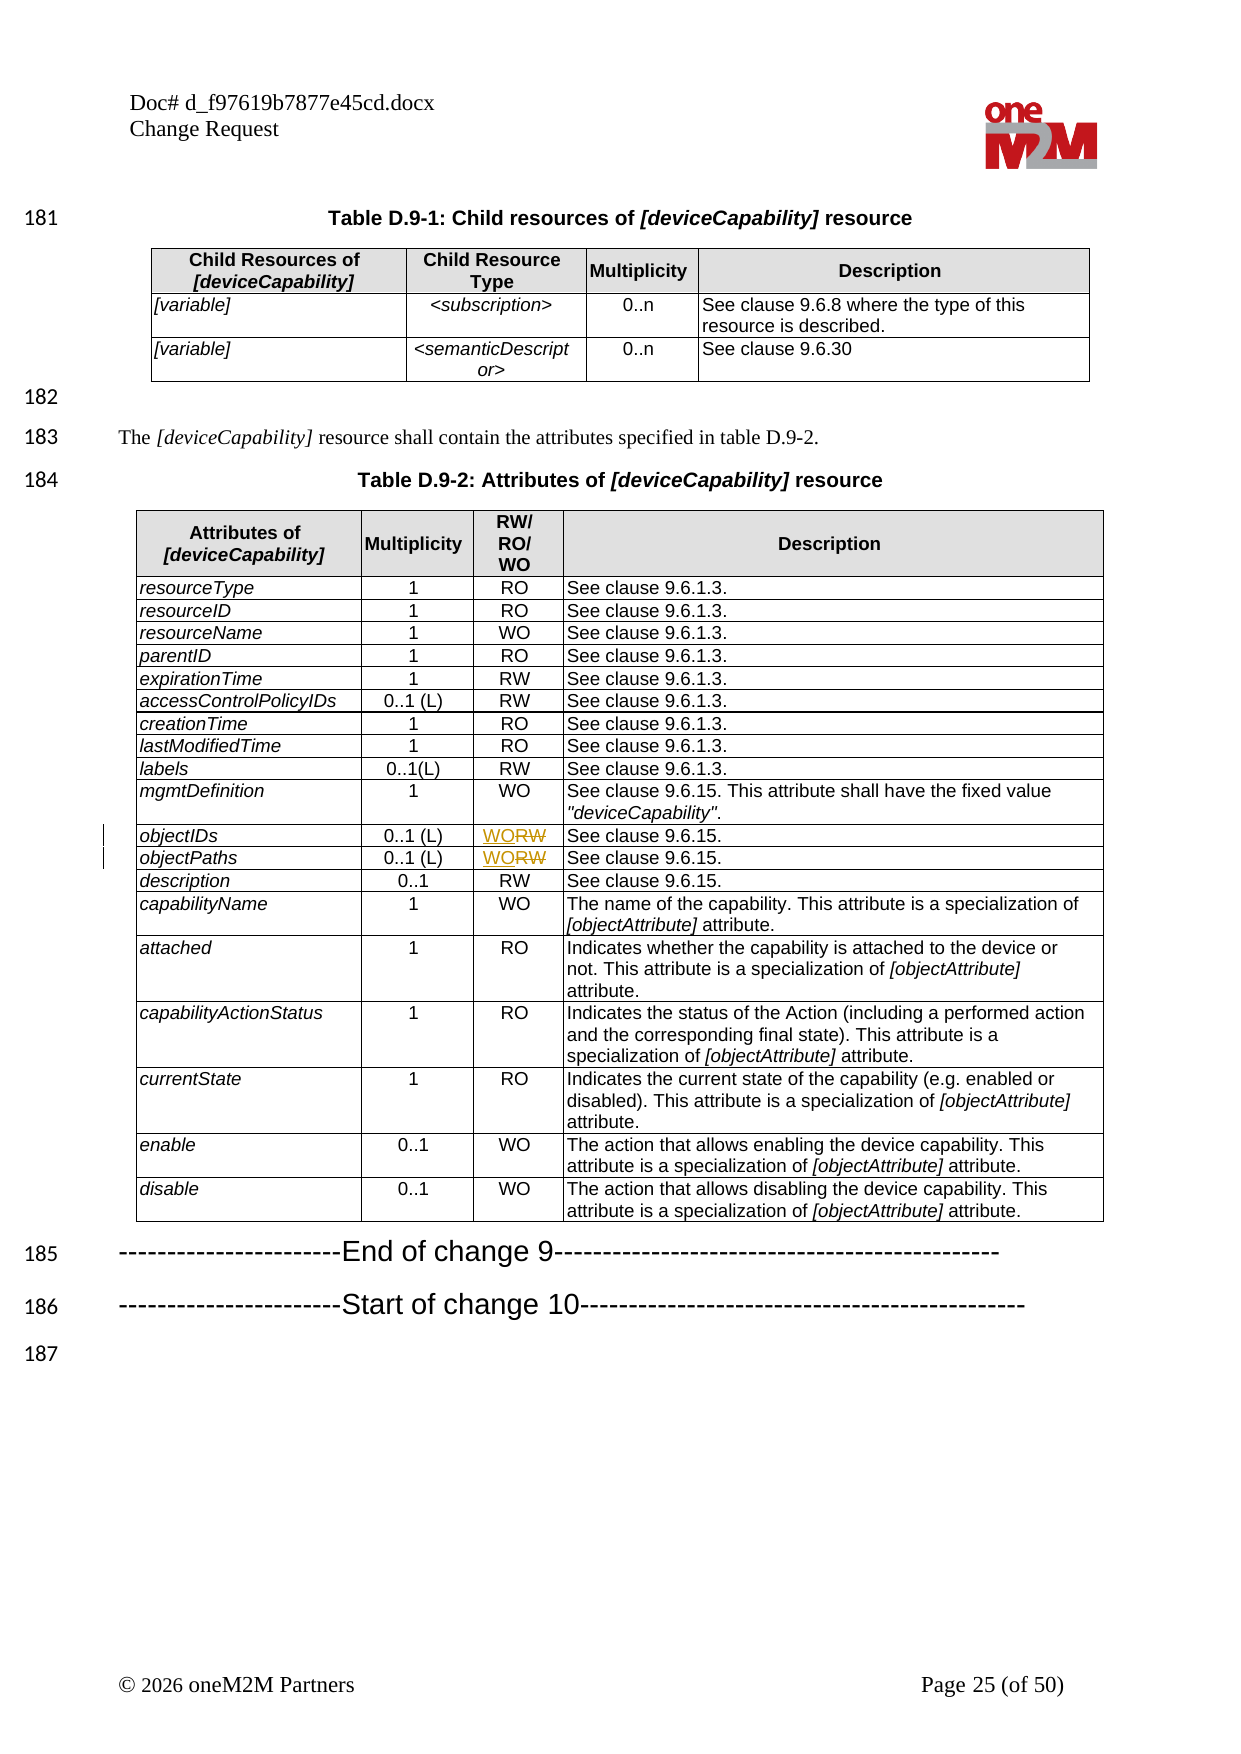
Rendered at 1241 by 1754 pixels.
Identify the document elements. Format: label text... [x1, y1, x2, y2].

table_cell resourceType [137, 577, 361, 598]
table_cell 1 [362, 780, 473, 823]
text Table D.9-1: Child resources of [deviceCapability] resource [118, 206, 1122, 229]
table_cell See clause 9.6.1.3. [564, 645, 1103, 666]
table_cell 1 [362, 936, 473, 1001]
table_cell capabilityName [137, 892, 361, 935]
table_cell 1 [362, 577, 473, 598]
table_cell objectIDs [137, 825, 361, 846]
table_cell WO [474, 780, 563, 823]
table_cell 0..1(L) [362, 758, 473, 779]
table_header RW/ RO/ WO [474, 511, 563, 576]
table_cell RO [474, 936, 563, 1001]
table_cell RO [474, 1002, 563, 1067]
table_cell [variable] [152, 338, 406, 381]
table_cell The action that allows enabling the device capability. This attribute is a specialization of [objectAttribute] attribute. [564, 1134, 1103, 1177]
table_cell accessControlPolicyIDs [137, 690, 361, 711]
table_cell labels [137, 758, 361, 779]
table_cell RO [474, 713, 563, 734]
table_cell RO [474, 735, 563, 757]
table_cell mgmtDefinition [137, 780, 361, 823]
table_cell resourceID [137, 600, 361, 621]
table_cell 1 [362, 622, 473, 644]
table_cell The name of the capability. This attribute is a specialization of [objectAttribute] attribute. [564, 892, 1103, 935]
table_cell See clause 9.6.1.3. [564, 622, 1103, 644]
table_cell See clause 9.6.15. [564, 870, 1103, 891]
table_cell [474, 847, 563, 869]
table_cell description [137, 870, 361, 891]
table_cell See clause 9.6.1.3. [564, 758, 1103, 779]
table_cell [variable] [152, 294, 406, 337]
table_cell See clause 9.6.15. [564, 847, 1103, 869]
table_cell RO [474, 600, 563, 621]
table_cell 1 [362, 892, 473, 935]
table_cell See clause 9.6.30 [699, 338, 1089, 381]
table_cell See clause 9.6.15. [564, 825, 1103, 846]
table_cell RO [474, 645, 563, 666]
table_cell RO [474, 1068, 563, 1133]
table_cell WO [474, 892, 563, 935]
table_cell capabilityActionStatus [137, 1002, 361, 1067]
table_cell See clause 9.6.8 where the type of this resource is described. [699, 294, 1089, 337]
text The [deviceCapability] resource shall contain the attributes specified in table D.9-2. [118, 424, 1122, 449]
table_cell See clause 9.6.1.3. [564, 577, 1103, 598]
table_cell 1 [362, 735, 473, 757]
table_header Multiplicity [587, 249, 698, 292]
picture [971, 88, 1111, 184]
table_cell expirationTime [137, 667, 361, 689]
table_cell parentID [137, 645, 361, 666]
table_cell Indicates the status of the Action (including a performed action and the corresponding final state). This attribute is a specialization of [objectAttribute] attribute. [564, 1002, 1103, 1067]
table_header Attributes of [deviceCapability] [137, 511, 361, 576]
table_cell enable [137, 1134, 361, 1177]
table_header Child Resources of [deviceCapability] [152, 249, 406, 292]
table_cell 1 [362, 667, 473, 689]
table_cell RW [474, 870, 563, 891]
table_cell Indicates whether the capability is attached to the device or not. This attribute is a specialization of [objectAttribute] attribute. [564, 936, 1103, 1001]
table_cell 1 [362, 645, 473, 666]
table_cell 1 [362, 1068, 473, 1133]
table_cell See clause 9.6.1.3. [564, 667, 1103, 689]
table_cell 1 [362, 600, 473, 621]
subtitle -----------------------End of change 9---------------------------------------------- [118, 1234, 1122, 1268]
text Table D.9-2: Attributes of [deviceCapability] resource [118, 467, 1122, 491]
table_cell See clause 9.6.1.3. [564, 600, 1103, 621]
table_cell RW [474, 690, 563, 711]
table_cell <subscription> [407, 294, 586, 337]
table_cell 0..1 [362, 1178, 473, 1221]
table_cell 1 [362, 713, 473, 734]
table_cell disable [137, 1178, 361, 1221]
table_cell 0..1 (L) [362, 825, 473, 846]
table_cell WO [474, 1134, 563, 1177]
table_cell 0..n [587, 294, 698, 337]
table_cell RO [474, 577, 563, 598]
table_cell creationTime [137, 713, 361, 734]
table_cell 0..1 [362, 1134, 473, 1177]
table_cell WO [474, 1178, 563, 1221]
table_cell <semanticDescriptor> [407, 338, 586, 381]
table_cell See clause 9.6.1.3. [564, 735, 1103, 757]
table_cell lastModifiedTime [137, 735, 361, 757]
table_cell currentState [137, 1068, 361, 1133]
table_cell objectPaths [137, 847, 361, 869]
table_cell 1 [362, 1002, 473, 1067]
table_cell See clause 9.6.1.3. [564, 690, 1103, 711]
table_header Description [564, 511, 1103, 576]
table_cell [474, 825, 563, 846]
table_cell RW [474, 758, 563, 779]
table_header Description [699, 249, 1089, 292]
table_header Multiplicity [362, 511, 473, 576]
table_cell The action that allows disabling the device capability. This attribute is a specialization of [objectAttribute] attribute. [564, 1178, 1103, 1221]
table_cell See clause 9.6.15. This attribute shall have the fixed value "deviceCapability". [564, 780, 1103, 823]
table_header Child Resource Type [407, 249, 586, 292]
table_cell RW [474, 667, 563, 689]
table_cell resourceName [137, 622, 361, 644]
table_cell Indicates the current state of the capability (e.g. enabled or disabled). This attribute is a specialization of [objectAttribute] attribute. [564, 1068, 1103, 1133]
subtitle -----------------------Start of change 10---------------------------------------------- [118, 1287, 1122, 1320]
table_cell attached [137, 936, 361, 1001]
table_cell 0..n [587, 338, 698, 381]
table_cell 0..1 (L) [362, 847, 473, 869]
table_cell 0..1 (L) [362, 690, 473, 711]
table_cell WO [474, 622, 563, 644]
table_cell 0..1 [362, 870, 473, 891]
table_cell See clause 9.6.1.3. [564, 713, 1103, 734]
